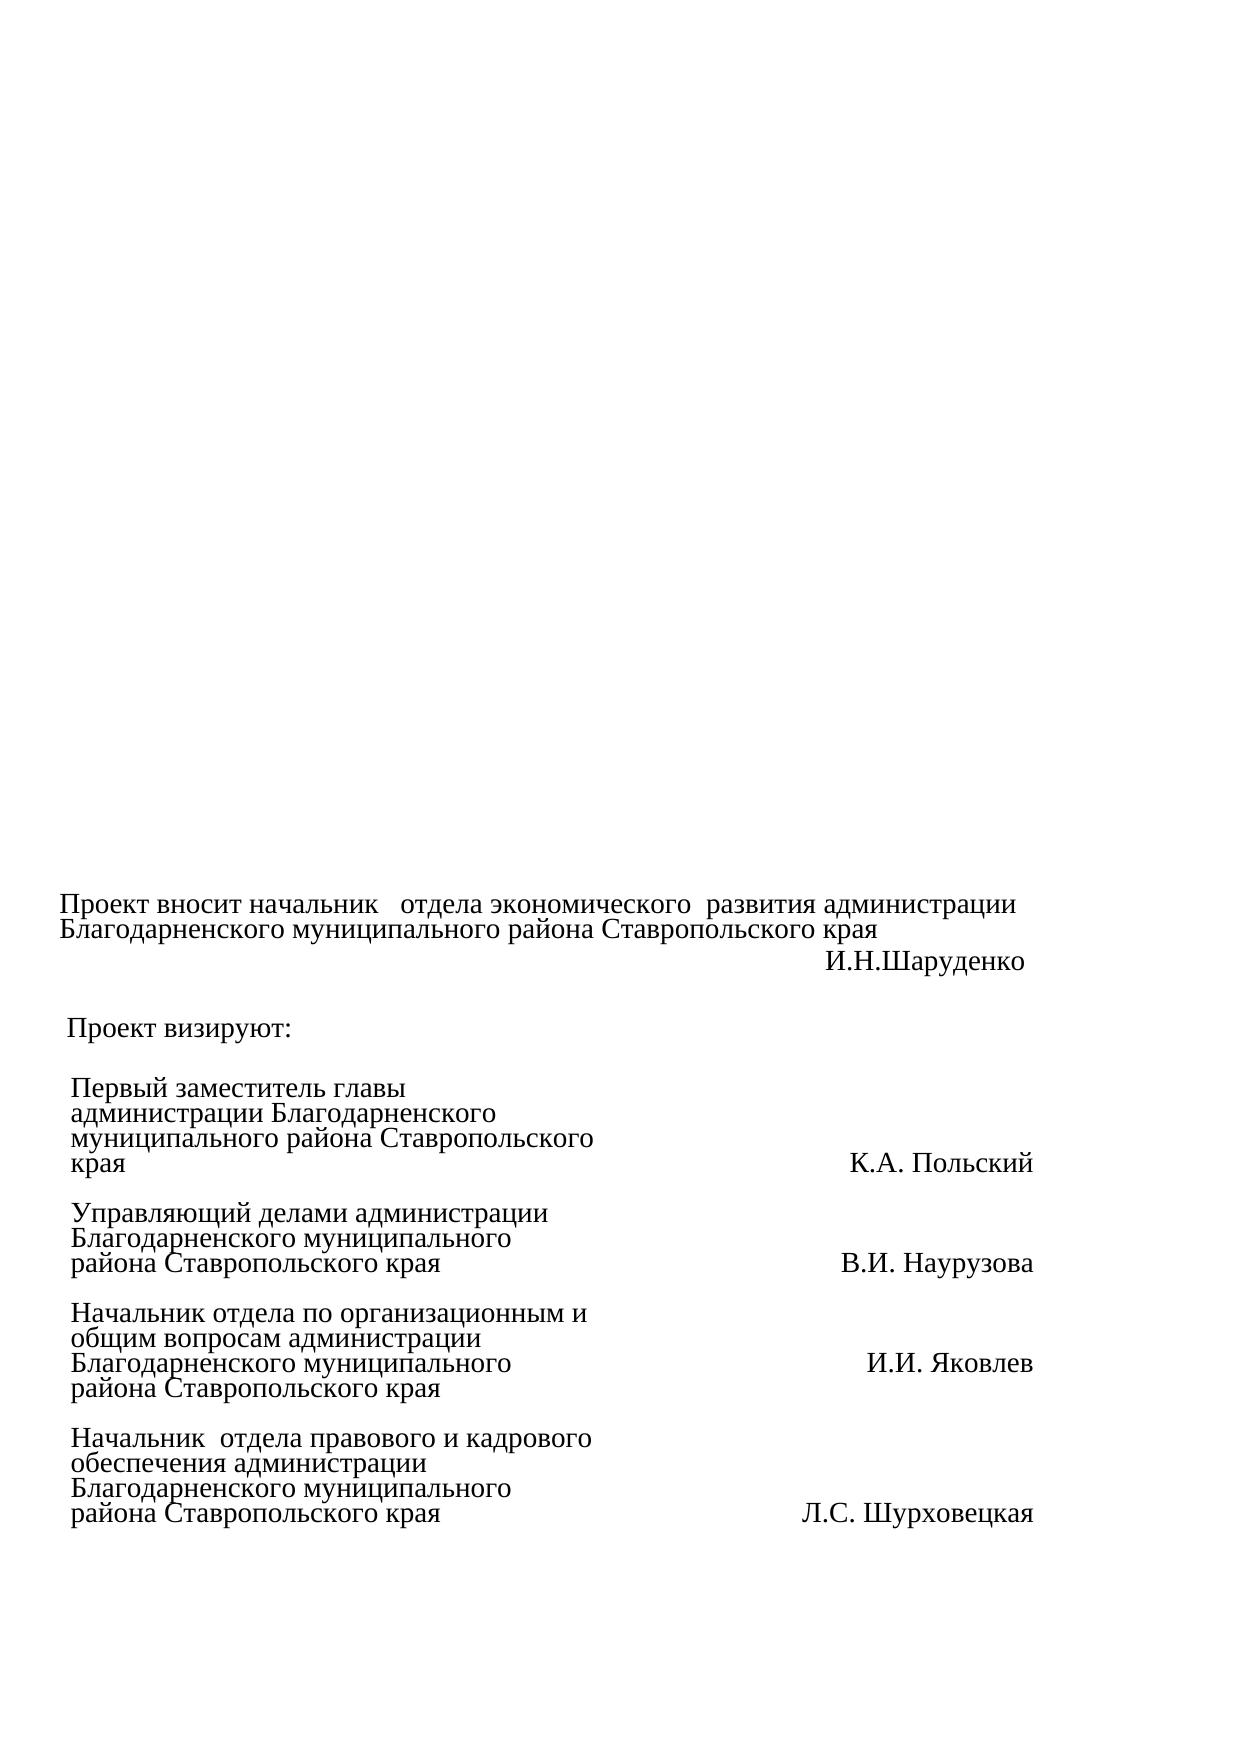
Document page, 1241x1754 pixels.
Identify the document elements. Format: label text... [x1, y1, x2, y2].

table_cell В.И. Наурузова И.И. Яковлев [609, 1202, 1045, 1427]
table_cell Л.С. Шурховецкая [609, 1427, 1045, 1527]
text Проект визируют: [59, 1010, 1033, 1044]
table_header Первый заместитель главы администрации Благодарненского муниципального района Ставропольского края [59, 1077, 609, 1202]
table_header К.А. Польский [609, 1077, 1045, 1202]
table_cell Управляющий делами администрации Благодарненского муниципального района Ставропольского края Начальник отдела по организационным и общим вопросам администрации Благодарненского муниципального района Ставропольского края [59, 1202, 609, 1427]
text И.Н.Шаруденко [59, 943, 1033, 977]
table_cell Начальник отдела правового и кадрового обеспечения администрации Благодарненского муниципального района Ставропольского края [59, 1427, 609, 1527]
text Проект вносит начальник отдела экономического развития администрации Благодарненского муниципального района Ставропольского края [59, 893, 1033, 943]
